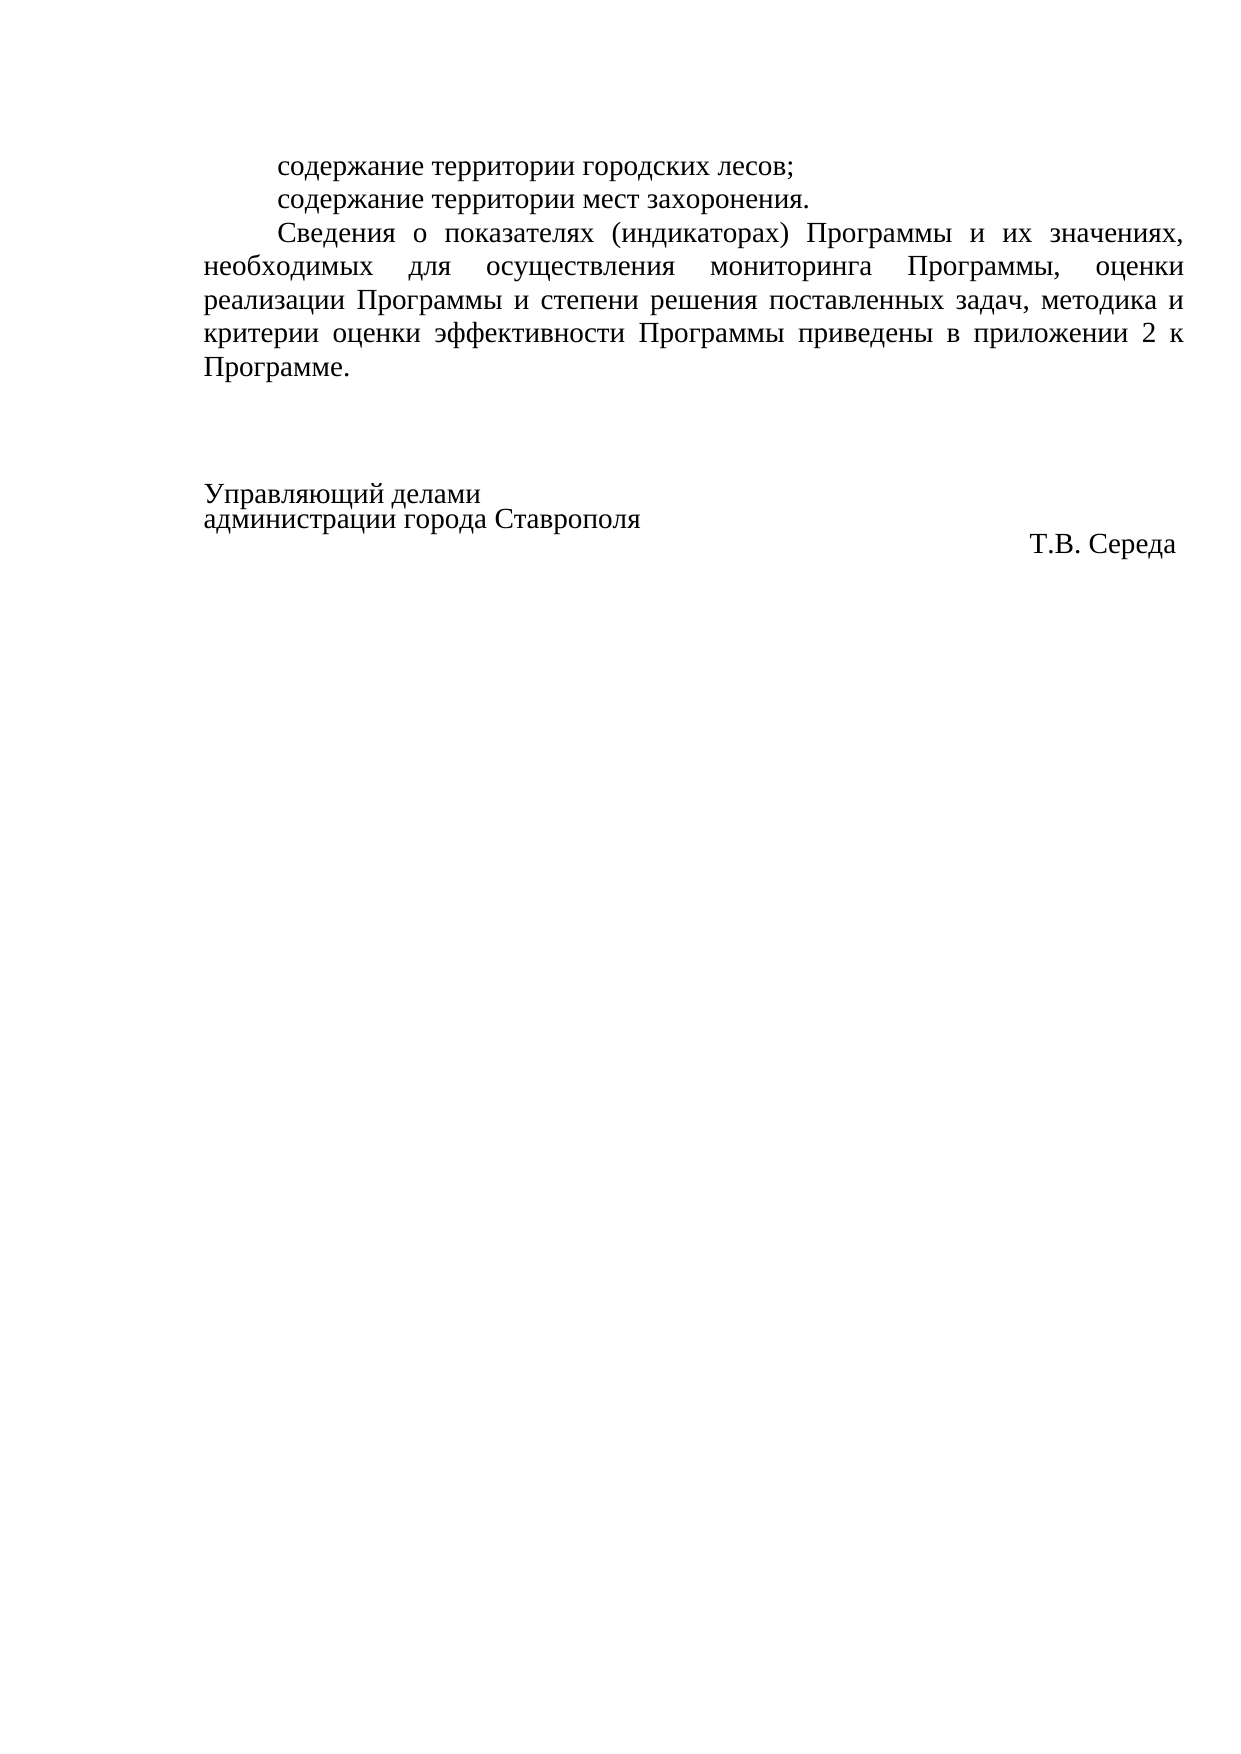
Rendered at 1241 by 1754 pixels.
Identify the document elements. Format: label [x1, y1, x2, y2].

table_header [192, 148, 1196, 583]
